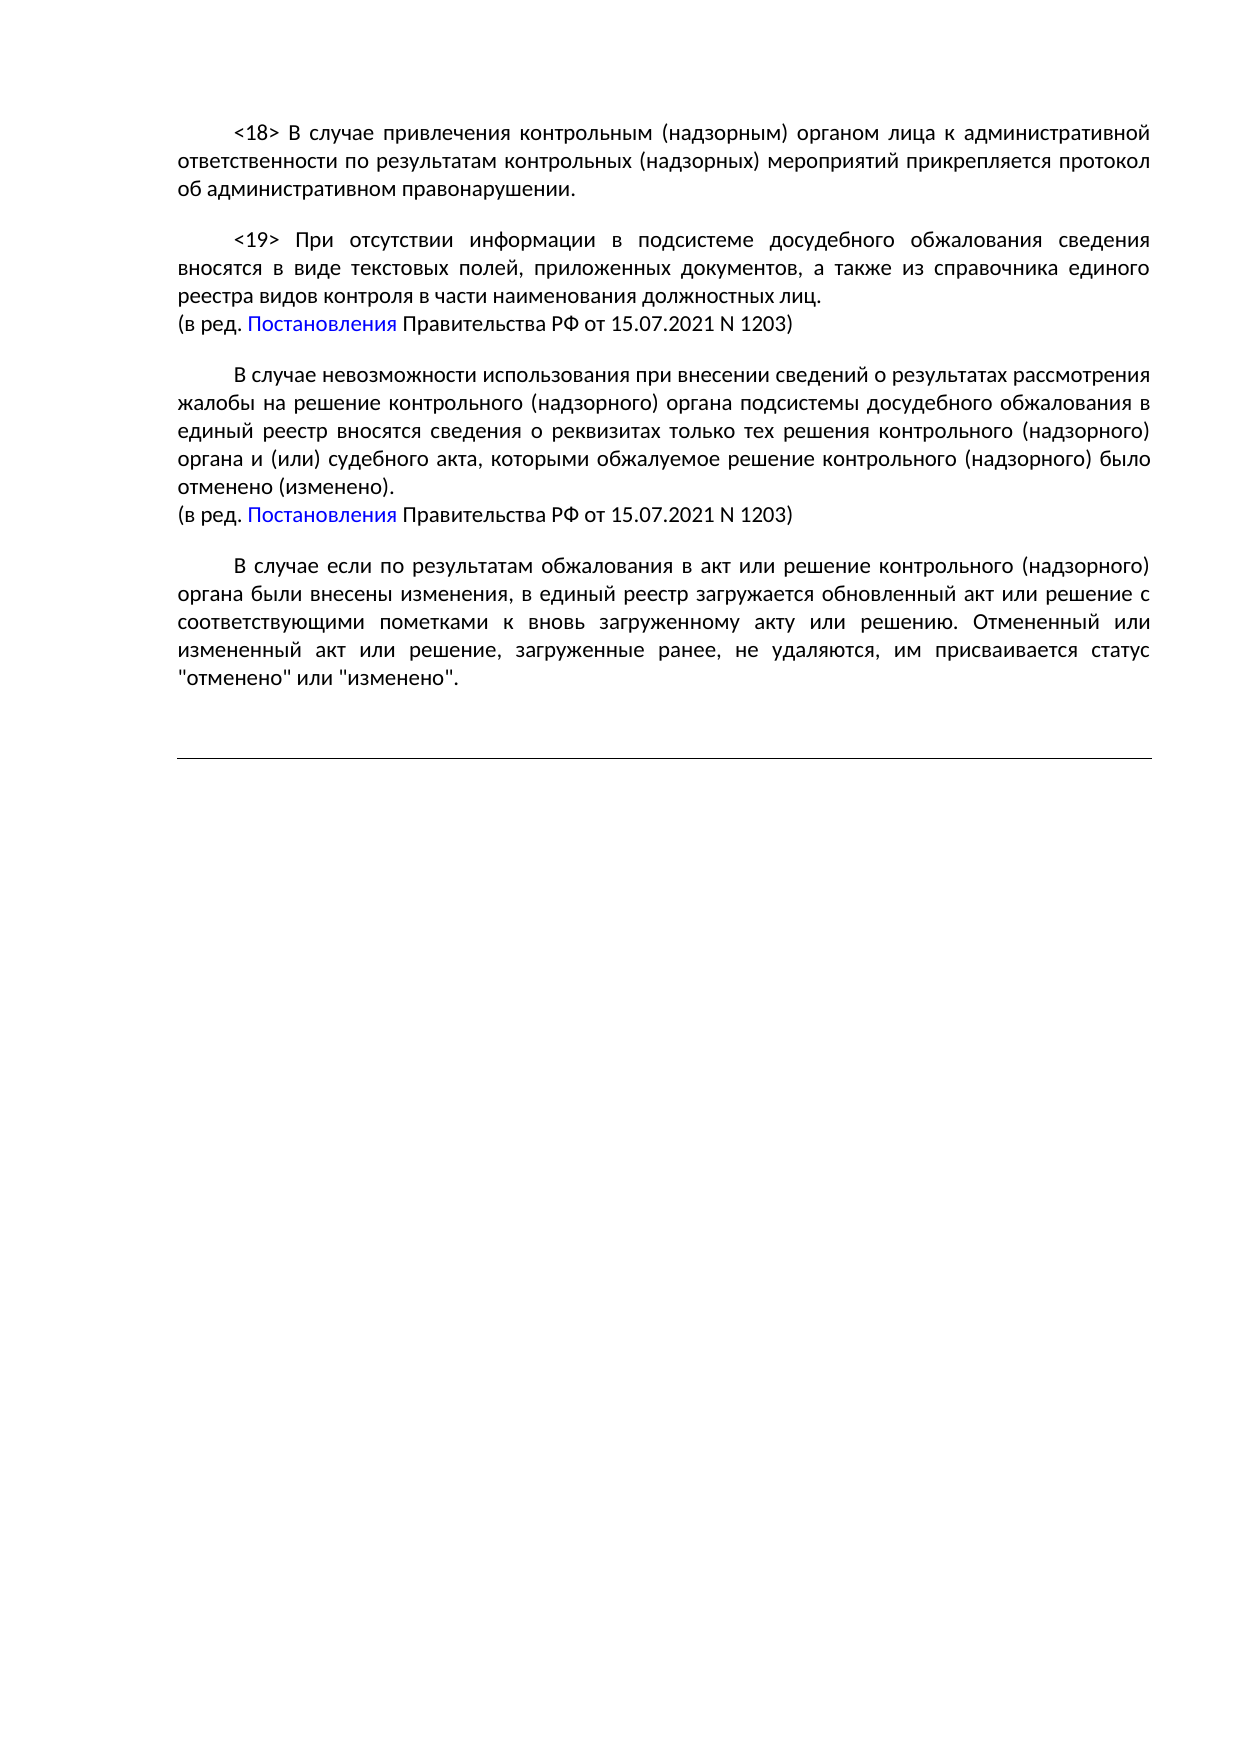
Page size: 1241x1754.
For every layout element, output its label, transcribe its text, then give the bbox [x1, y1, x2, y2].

text (в ред. Постановления Правительства РФ от 15.07.2021 N 1203) [177, 500, 1152, 528]
text <18> В случае привлечения контрольным (надзорным) органом лица к административной ответственности по результатам контрольных (надзорных) мероприятий прикрепляется протокол об административном правонарушении. [177, 118, 1152, 202]
text (в ред. Постановления Правительства РФ от 15.07.2021 N 1203) [177, 309, 1152, 337]
text В случае невозможности использования при внесении сведений о результатах рассмотрения жалобы на решение контрольного (надзорного) органа подсистемы досудебного обжалования в единый реестр вносятся сведения о реквизитах только тех решения контрольного (надзорного) органа и (или) судебного акта, которыми обжалуемое решение контрольного (надзорного) было отменено (изменено). [177, 360, 1152, 500]
text В случае если по результатам обжалования в акт или решение контрольного (надзорного) органа были внесены изменения, в единый реестр загружается обновленный акт или решение с соответствующими пометками к вновь загруженному акту или решению. Отмененный или измененный акт или решение, загруженные ранее, не удаляются, им присваивается статус "отменено" или "изменено". [177, 551, 1152, 691]
text <19> При отсутствии информации в подсистеме досудебного обжалования сведения вносятся в виде текстовых полей, приложенных документов, а также из справочника единого реестра видов контроля в части наименования должностных лиц. [177, 225, 1152, 309]
